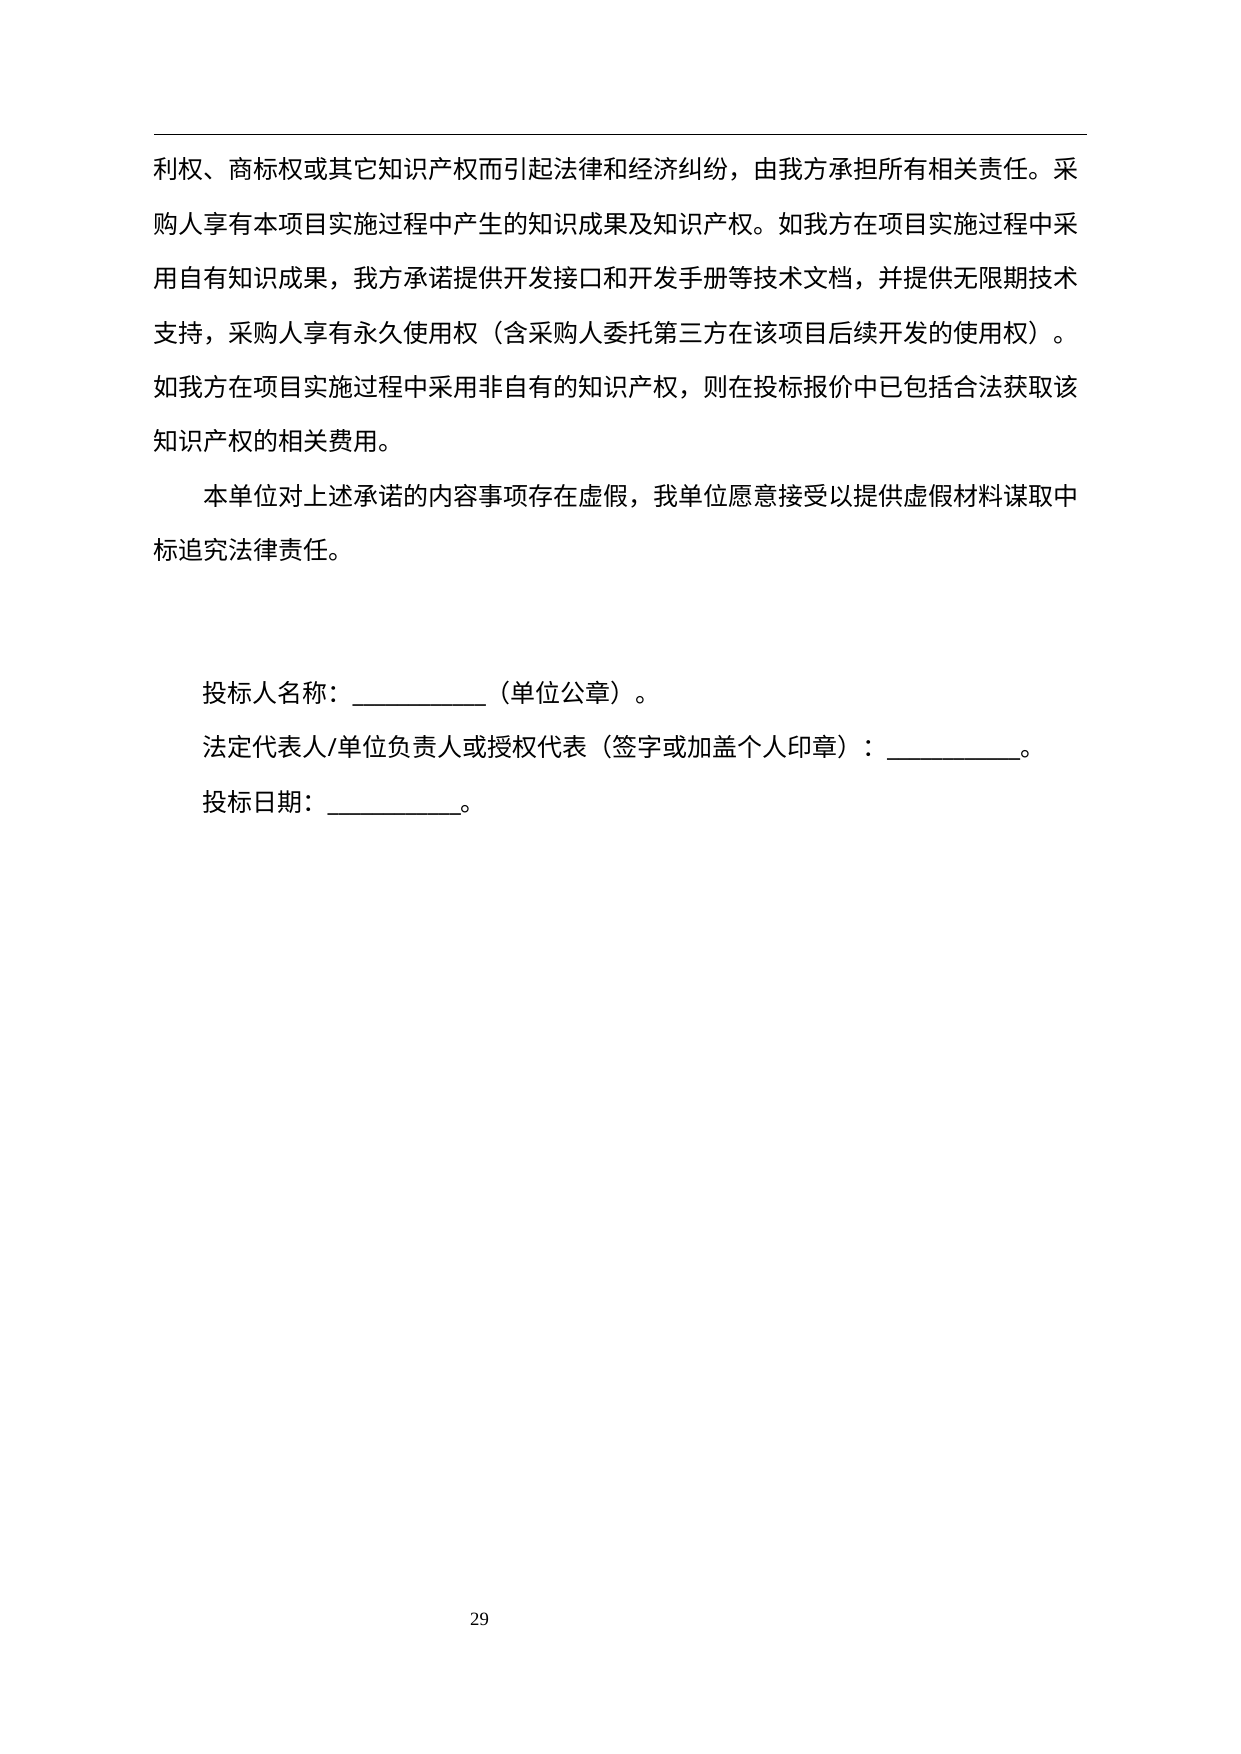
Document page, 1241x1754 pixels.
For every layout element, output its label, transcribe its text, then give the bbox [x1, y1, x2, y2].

text 本单位对上述承诺的内容事项存在虚假，我单位愿意接受以提供虚假材料谋取中标追究法律责任。 [153, 476, 1087, 567]
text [153, 150, 1087, 458]
text 法定代表人/单位负责人或授权代表（签字或加盖个人印章）：____________。 [153, 728, 1087, 764]
text 投标日期：____________。 [153, 782, 1087, 818]
text 投标人名称：____________（单位公章）。 [153, 673, 1087, 710]
